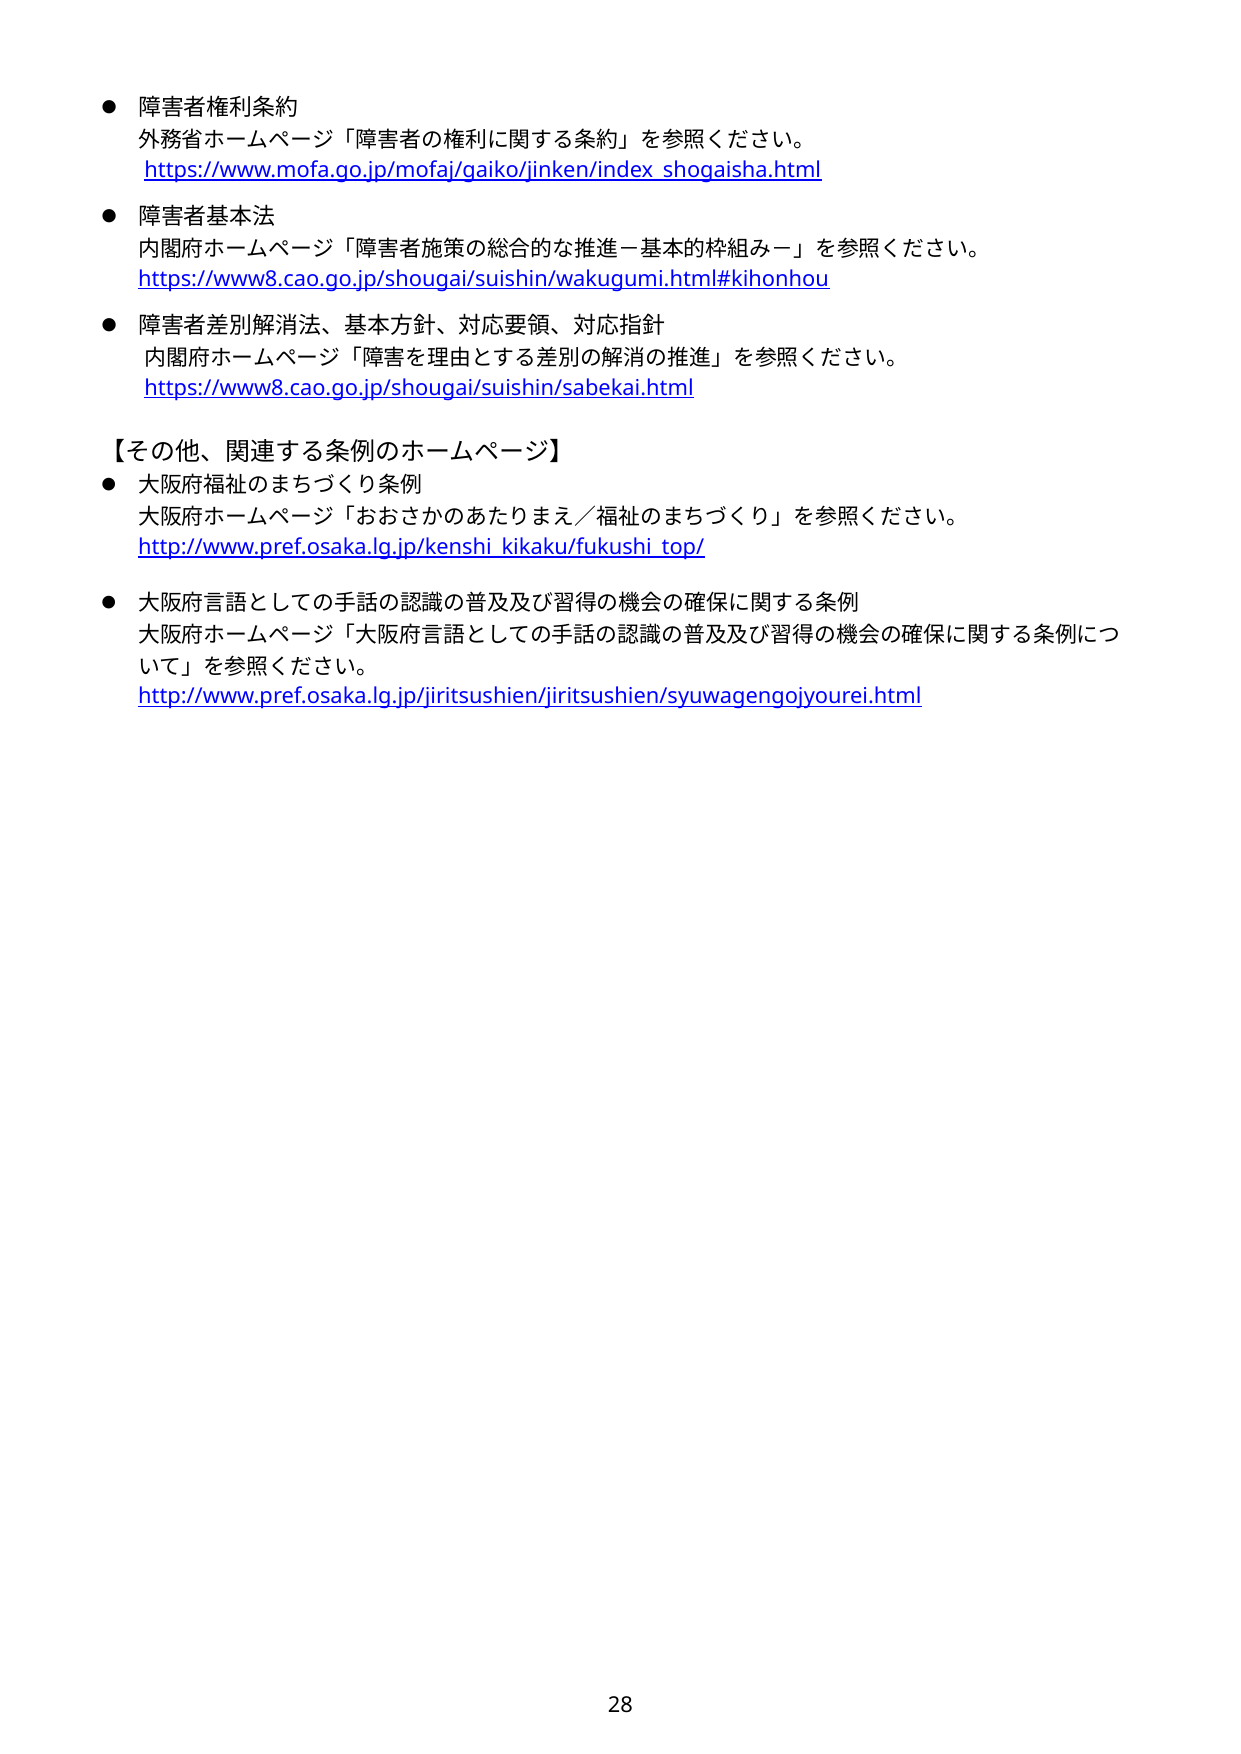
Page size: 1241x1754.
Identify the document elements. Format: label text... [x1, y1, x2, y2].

list https://www8.cao.go.jp/shougai/suishin/wakugumi.html#kihonhou [138, 263, 1140, 292]
text 内閣府ホームページ「障害を理由とする差別の解消の推進」を参照ください。 [100, 340, 1140, 371]
list 大阪府福祉のまちづくり条例 [100, 467, 1140, 499]
text 【その他、関連する条例のホームページ】 [100, 431, 1140, 467]
list 障害者基本法 [100, 198, 1140, 231]
list http://www.pref.osaka.lg.jp/jiritsushien/jiritsushien/syuwagengojyourei.html [138, 680, 1140, 710]
list http://www.pref.osaka.lg.jp/kenshi_kikaku/fukushi_top/ [138, 531, 1140, 560]
list 外務省ホームページ「障害者の権利に関する条約」を参照ください。 [138, 122, 1140, 154]
list 障害者権利条約 [100, 89, 1140, 122]
list 障害者差別解消法、基本方針、対応要領、対応指針 [100, 307, 1140, 340]
text https://www.mofa.go.jp/mofaj/gaiko/jinken/index_shogaisha.html [100, 154, 1140, 183]
list 大阪府ホームページ「おおさかのあたりまえ／福祉のまちづくり」を参照ください。 [138, 499, 1140, 531]
list 大阪府言語としての手話の認識の普及及び習得の機会の確保に関する条例 [100, 585, 1140, 617]
list 内閣府ホームページ「障害者施策の総合的な推進－基本的枠組み－」を参照ください。 [138, 231, 1140, 263]
text https://www8.cao.go.jp/shougai/suishin/sabekai.html [100, 371, 1140, 401]
list 大阪府ホームページ「大阪府言語としての手話の認識の普及及び習得の機会の確保に関する条例について」を参照ください。 [138, 617, 1140, 680]
